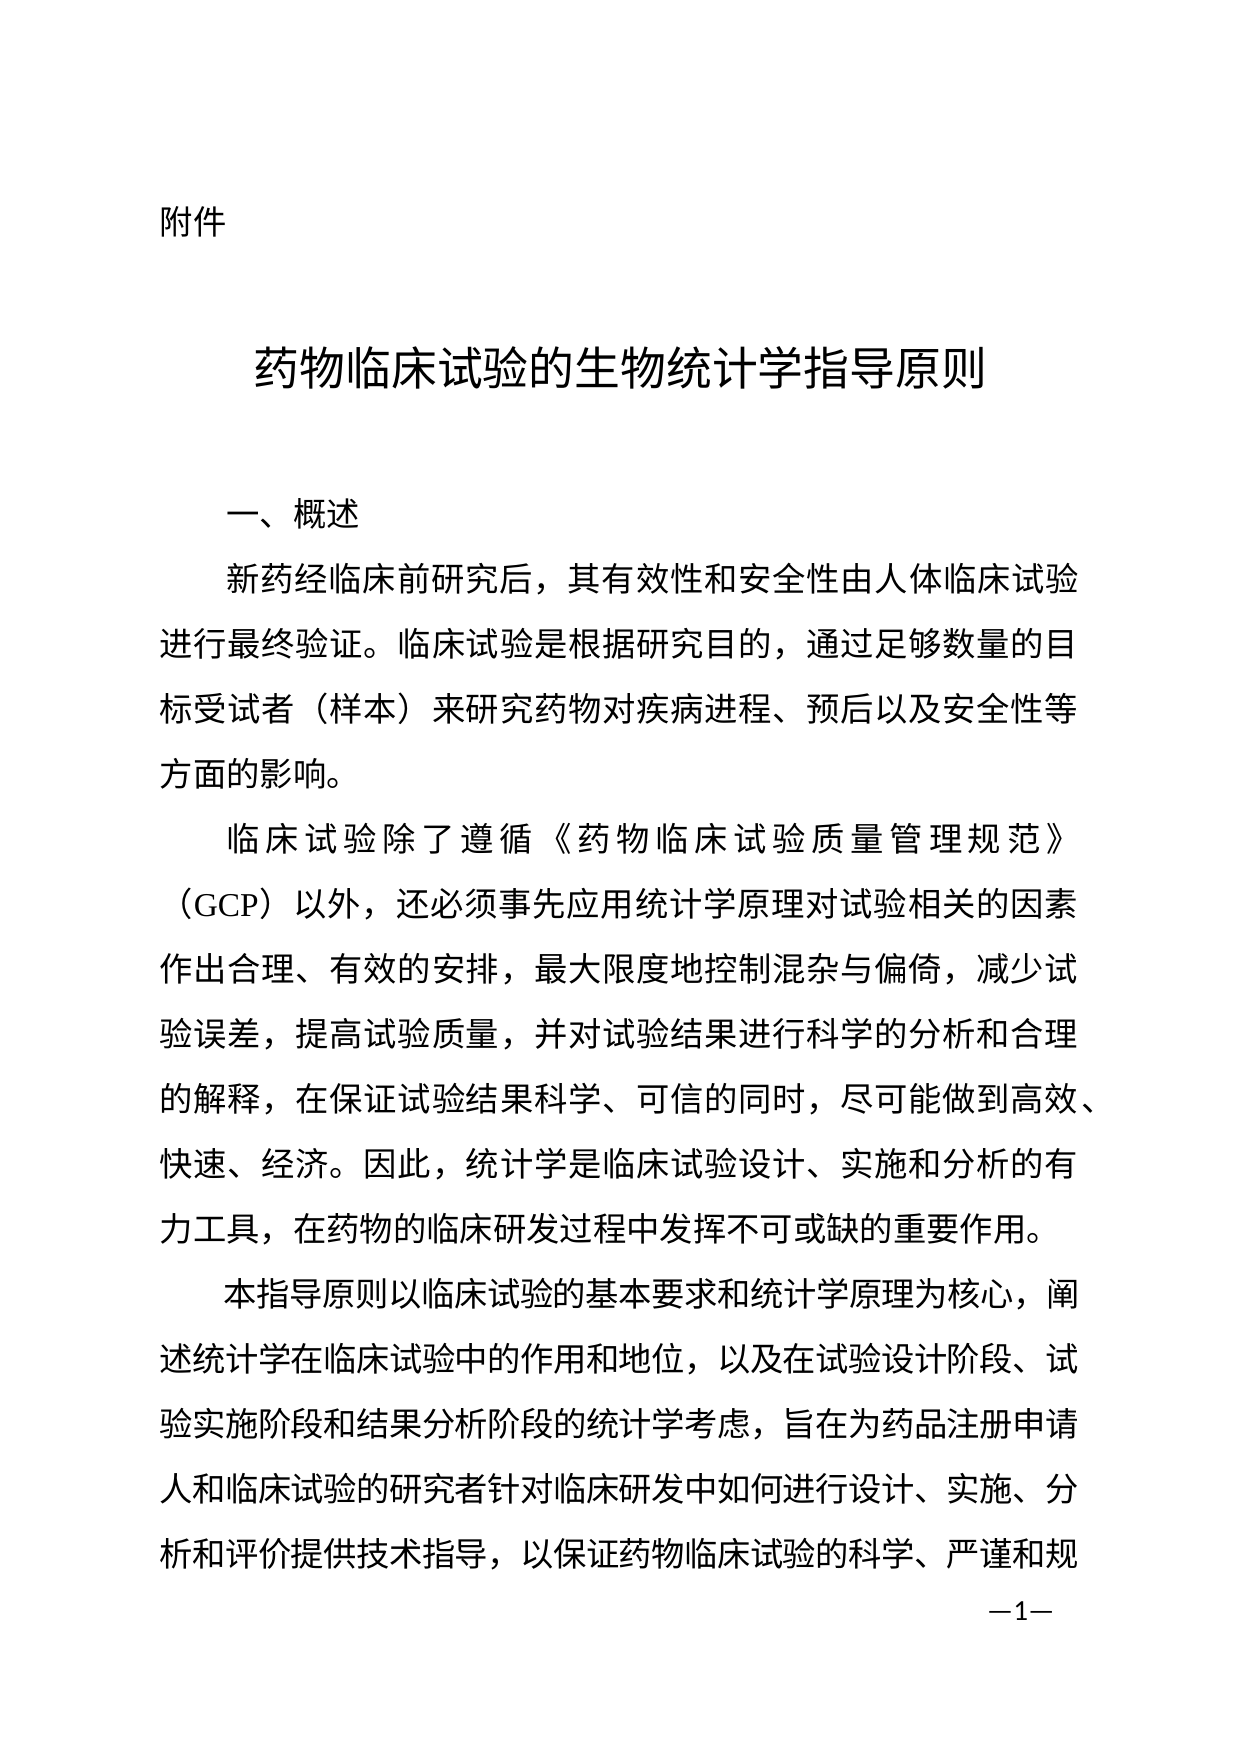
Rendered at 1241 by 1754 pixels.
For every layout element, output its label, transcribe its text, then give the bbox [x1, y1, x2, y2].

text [159, 1259, 1081, 1584]
text 临床试验除了遵循《药物临床试验质量管理规范》（GCP）以外，还必须事先应用统计学原理对试验相关的因素作出合理、有效的安排，最大限度地控制混杂与偏倚，减少试验误差，提高试验质量，并对试验结果进行科学的分析和合理的解释，在保证试验结果科学、可信的同时，尽可能做到高效、快速、经济。因此，统计学是临床试验设计、实施和分析的有力工具，在药物的临床研发过程中发挥不可或缺的重要作用。 [159, 804, 1081, 1259]
text 一、概述 [159, 479, 1081, 544]
text 药物临床试验的生物统计学指导原则 [159, 317, 1081, 414]
text 新药经临床前研究后，其有效性和安全性由人体临床试验进行最终验证。临床试验是根据研究目的，通过足够数量的目标受试者（样本）来研究药物对疾病进程、预后以及安全性等方面的影响。 [159, 544, 1081, 804]
text 附件 [159, 187, 1081, 252]
